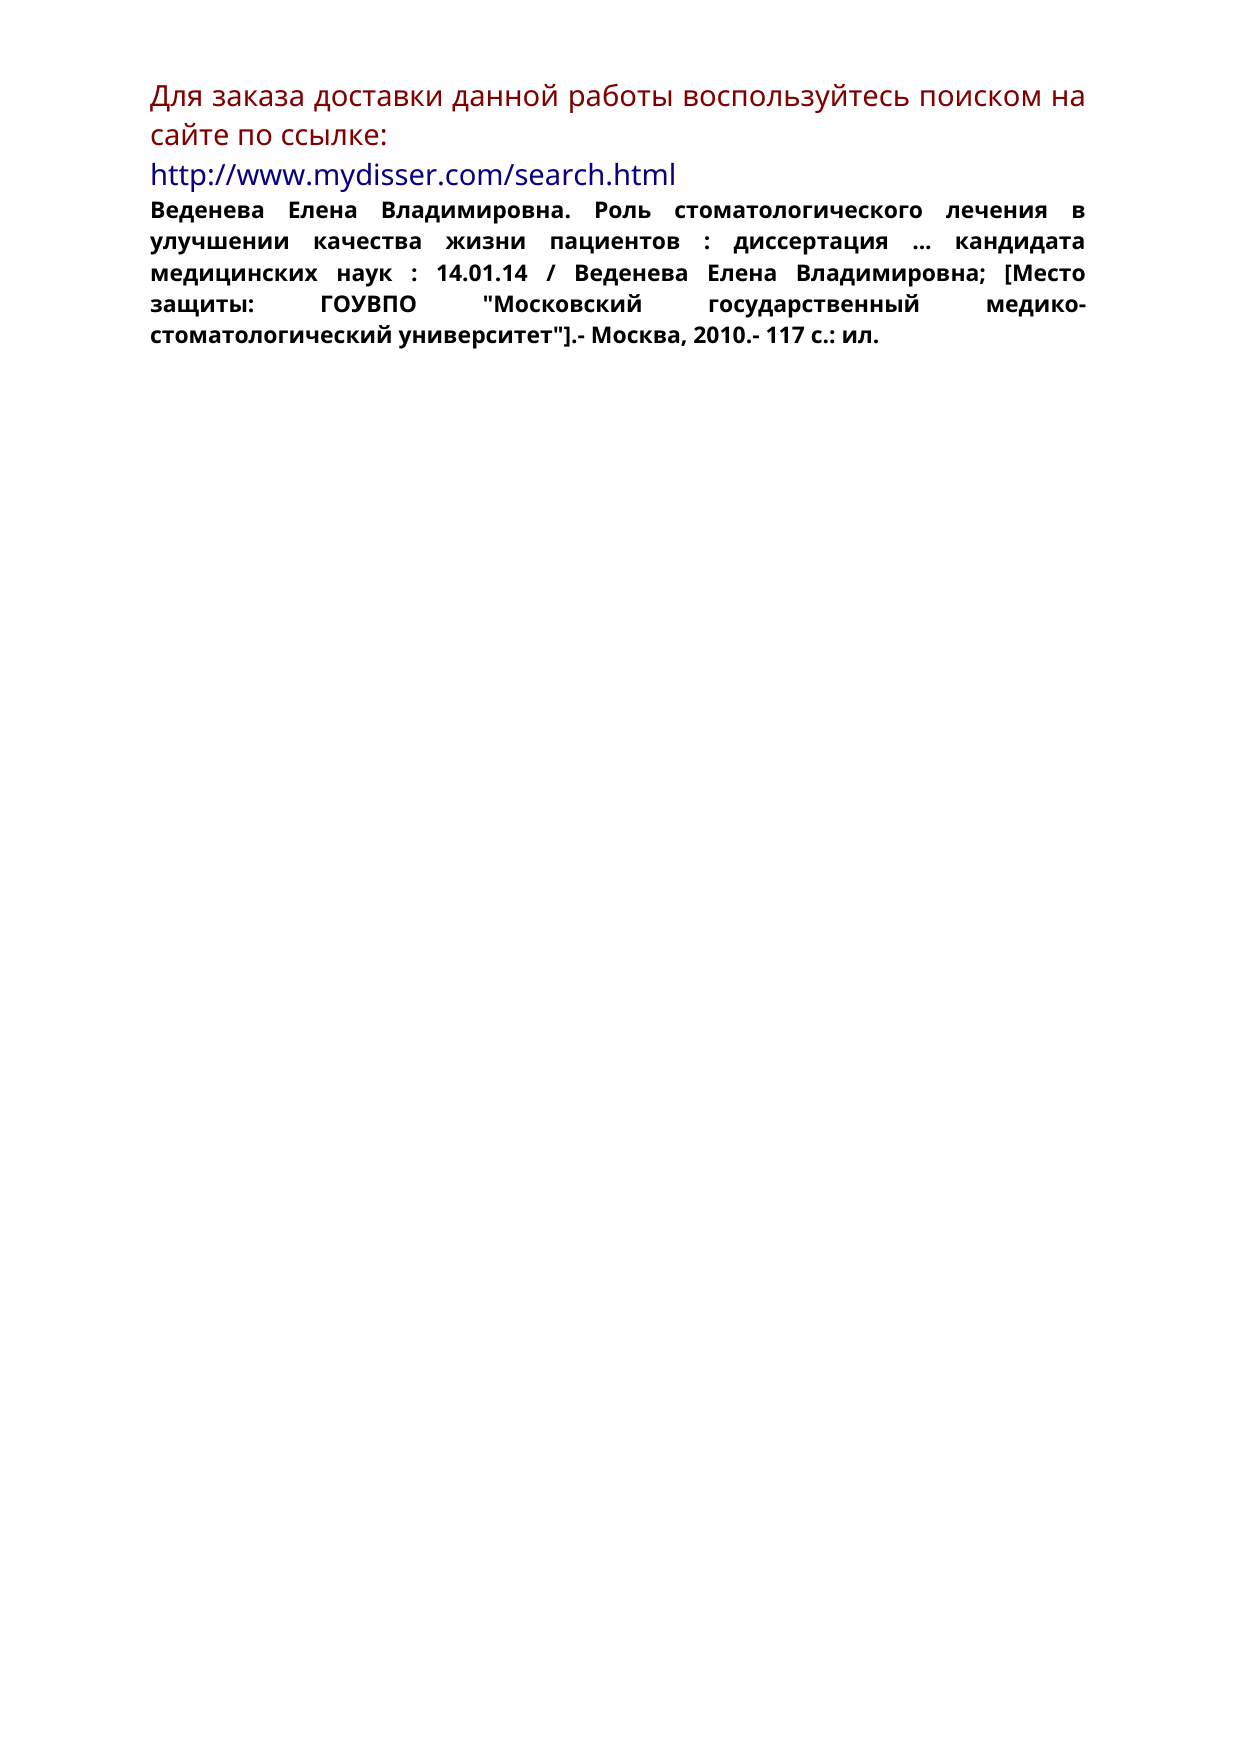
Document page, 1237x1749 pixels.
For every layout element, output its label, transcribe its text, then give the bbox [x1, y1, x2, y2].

text Веденева Елена Владимировна. Роль стоматологического лечения в улучшении качества жизни пациентов : диссертация ... кандидата медицинских наук : 14.01.14 / Веденева Елена Владимировна; [Место защиты: ГОУВПО "Московский государственный медико-стоматологический университет"].- Москва, 2010.- 117 с.: ил. [150, 194, 1086, 350]
